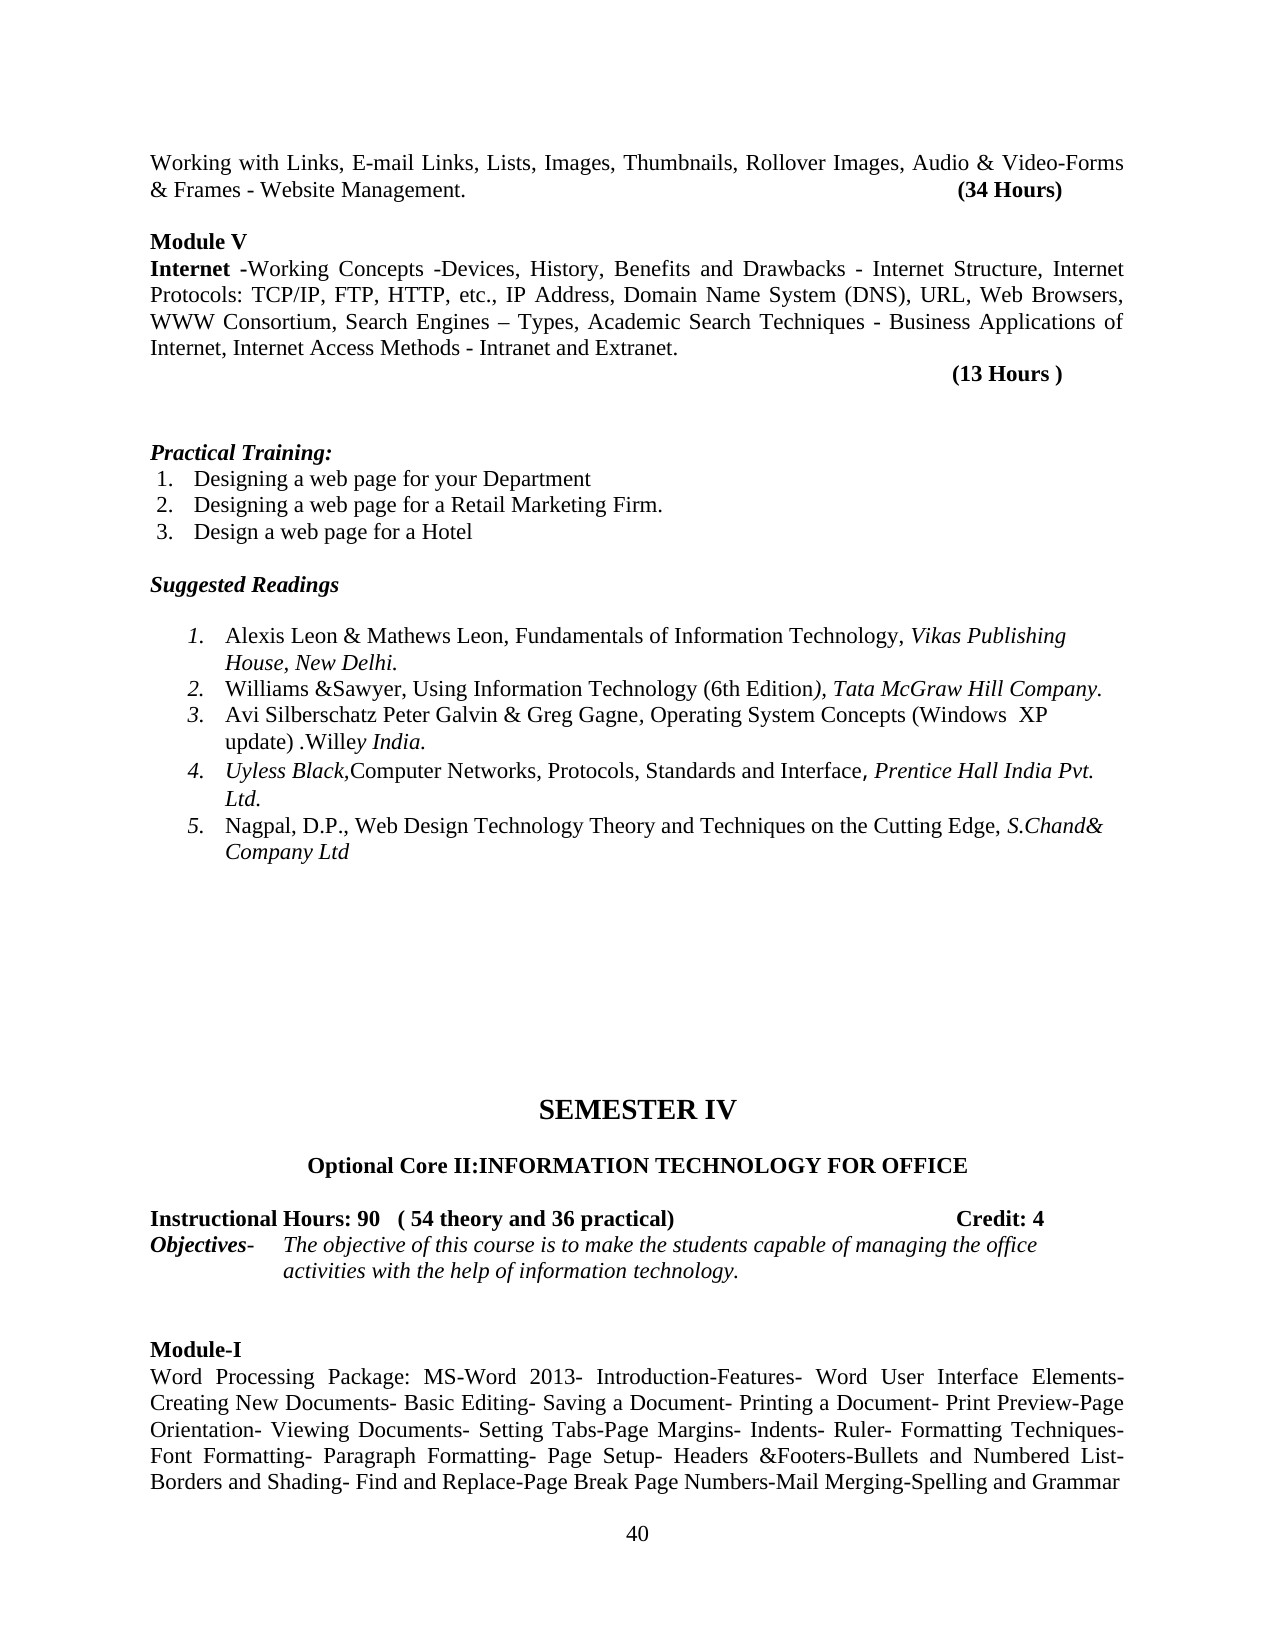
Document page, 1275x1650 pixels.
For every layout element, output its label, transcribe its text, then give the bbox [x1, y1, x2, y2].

text Word Processing Package: MS-Word 2013- Introduction-Features- Word User Interface Elements- Creating New Documents- Basic Editing- Saving a Document- Printing a Document- Print Preview-Page Orientation- Viewing Documents- Setting Tabs-Page Margins- Indents- Ruler- Formatting Techniques- Font Formatting- Paragraph Formatting- Page Setup- Headers &Footers-Bullets and Numbered List- Borders and Shading- Find and Replace-Page Break Page Numbers-Mail Merging-Spelling and Grammar [150, 1363, 1126, 1495]
list Alexis Leon & Mathews Leon, Fundamentals of Information Technology, Vikas Publishing House, New Delhi. [187, 622, 1126, 675]
list Williams &Sawyer, Using Information Technology (6th Edition), Tata McGraw Hill Company. [187, 675, 1148, 701]
subtitle Suggested Readings [150, 572, 1148, 598]
subtitle SEMESTER IV [181, 1092, 1094, 1126]
text Working with Links, E-mail Links, Lists, Images, Thumbnails, Rollover Images, Audio & Video-Forms & Frames - Website Management. (34 Hours) [150, 149, 1125, 202]
subtitle (13 Hours ) [127, 361, 1063, 387]
list Designing a web page for your Department [156, 466, 1148, 492]
list Design a web page for a Hotel [156, 518, 1148, 545]
subtitle Optional Core II:INFORMATION TECHNOLOGY FOR OFFICE [181, 1153, 1094, 1179]
list Nagpal, D.P., Web Design Technology Theory and Techniques on the Cutting Edge, S.Chand& Company Ltd [187, 812, 1126, 864]
subtitle Module V [150, 229, 1148, 255]
list Designing a web page for a Retail Marketing Firm. [156, 492, 1148, 518]
subtitle Module-I [150, 1337, 1148, 1363]
text Instructional Hours: 90 ( 54 theory and 36 practical) Credit: 4 [150, 1205, 1148, 1231]
list Uyless Black,Computer Networks, Protocols, Standards and Interface, Prentice Hall India Pvt. Ltd. [187, 754, 1126, 812]
text Internet -Working Concepts -Devices, History, Benefits and Drawbacks - Internet Structure, Internet Protocols: TCP/IP, FTP, HTTP, etc., IP Address, Domain Name System (DNS), URL, Web Browsers, WWW Consortium, Search Engines – Types, Academic Search Techniques - Business Applications of Internet, Internet Access Methods - Intranet and Extranet. [150, 255, 1126, 360]
subtitle Practical Training: [150, 440, 1148, 466]
list Avi Silberschatz Peter Galvin & Greg Gagne, Operating System Concepts (Windows XP update) .Willey India. [187, 701, 1126, 754]
text Objectives- The objective of this course is to make the students capable of managing the office activities with the help of information technology. [150, 1231, 1119, 1284]
